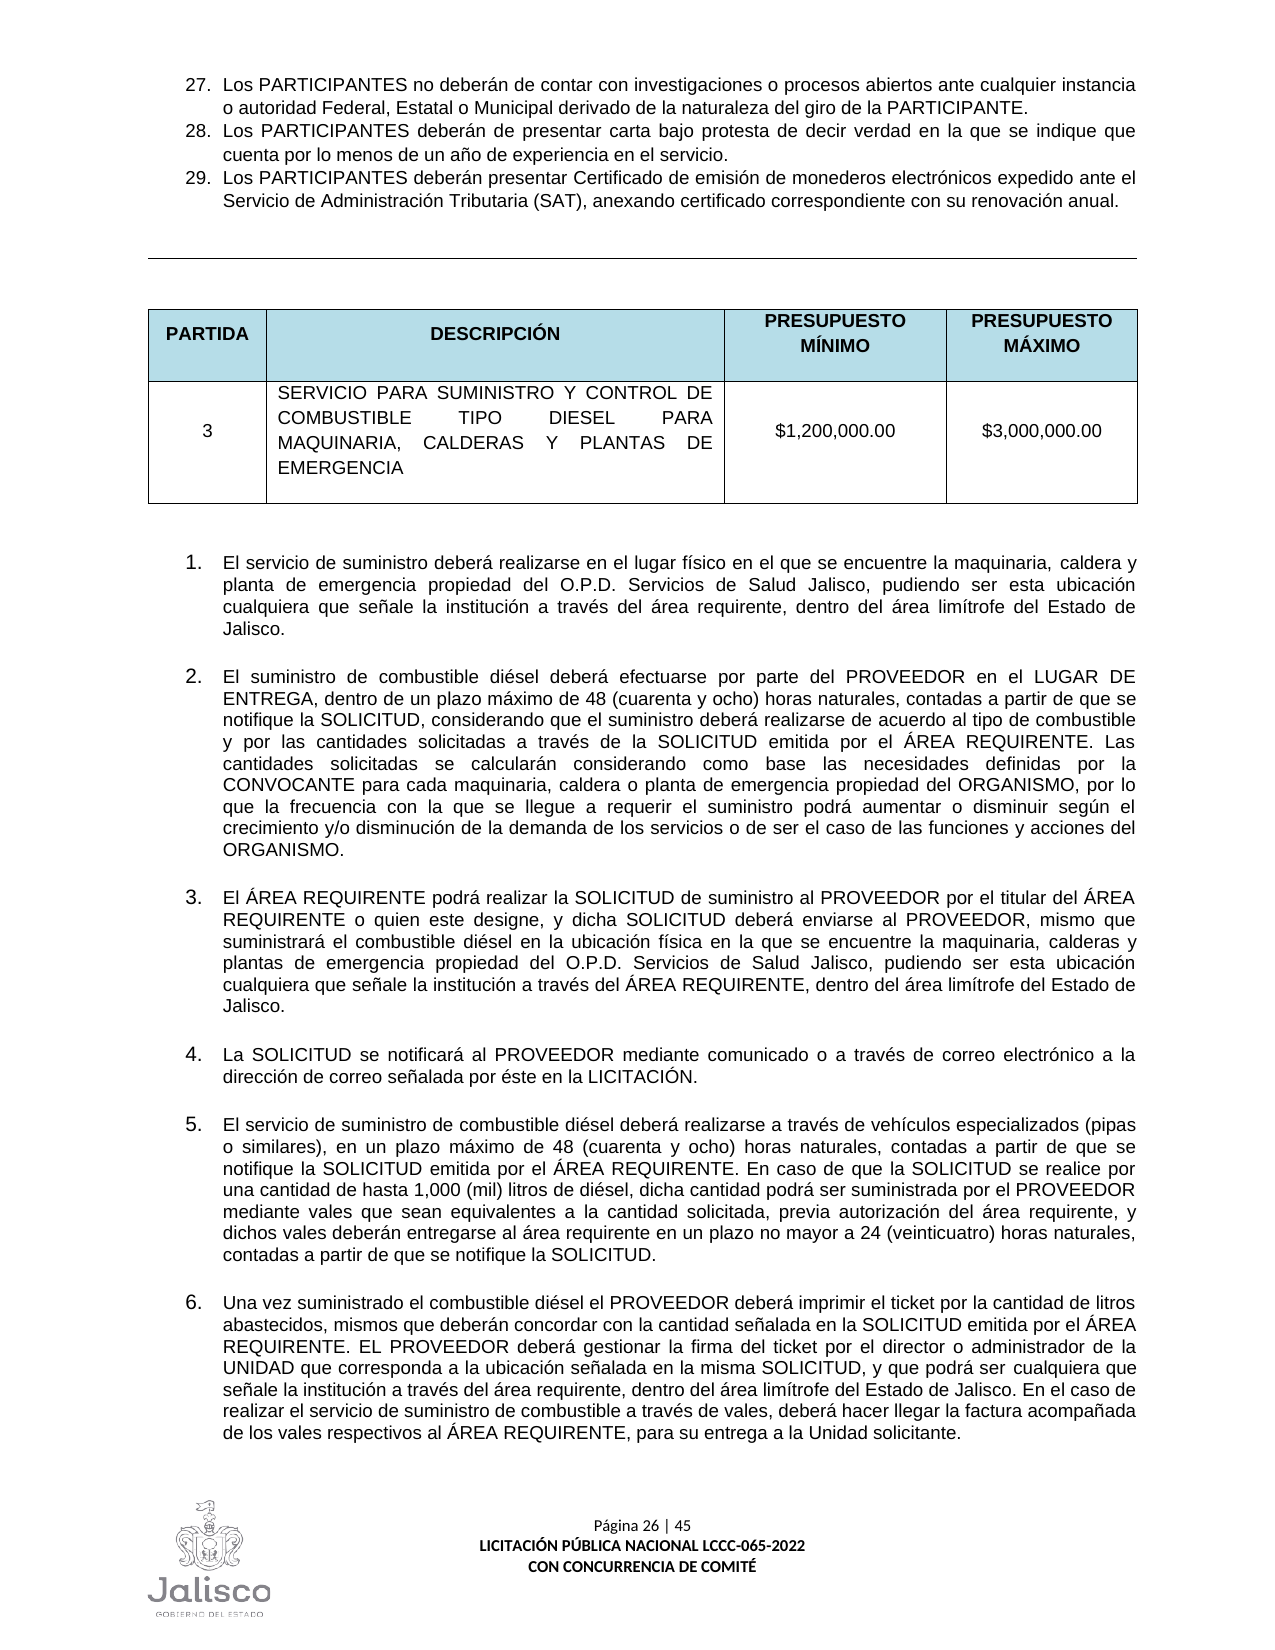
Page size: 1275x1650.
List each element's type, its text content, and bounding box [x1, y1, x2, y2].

list El ÁREA REQUIRENTE podrá realizar la SOLICITUD de suministro al PROVEEDOR por el titular del ÁREA REQUIRENTE o quien este designe, y dicha SOLICITUD deberá enviarse al PROVEEDOR, mismo que suministrará el combustible diésel en la ubicación física en la que se encuentre la maquinaria, calderas y plantas de emergencia propiedad del O.P.D. Servicios de Salud Jalisco, pudiendo ser esta ubicación cualquiera que señale la institución a través del ÁREA REQUIRENTE, dentro del área limítrofe del Estado de Jalisco. [185, 885, 1137, 1017]
list Los PARTICIPANTES deberán de presentar carta bajo protesta de decir verdad en la que se indique que cuenta por lo menos de un año de experiencia en el servicio. [185, 120, 1137, 165]
list El servicio de suministro de combustible diésel deberá realizarse a través de vehículos especializados (pipas o similares), en un plazo máximo de 48 (cuarenta y ocho) horas naturales, contadas a partir de que se notifique la SOLICITUD emitida por el ÁREA REQUIRENTE. En caso de que la SOLICITUD se realice por una cantidad de hasta 1,000 (mil) litros de diésel, dicha cantidad podrá ser suministrada por el PROVEEDOR mediante vales que sean equivalentes a la cantidad solicitada, previa autorización del área requirente, y dichos vales deberán entregarse al área requirente en un plazo no mayor a 24 (veinticuatro) horas naturales, contadas a partir de que se notifique la SOLICITUD. [185, 1112, 1137, 1265]
table_header PARTIDA [149, 310, 266, 381]
list Una vez suministrado el combustible diésel el PROVEEDOR deberá imprimir el ticket por la cantidad de litros abastecidos, mismos que deberán concordar con la cantidad señalada en la SOLICITUD emitida por el ÁREA REQUIRENTE. EL PROVEEDOR deberá gestionar la firma del ticket por el director o administrador de la UNIDAD que corresponda a la ubicación señalada en la misma SOLICITUD, y que podrá ser cualquiera que señale la institución a través del área requirente, dentro del área limítrofe del Estado de Jalisco. En el caso de realizar el servicio de suministro de combustible a través de vales, deberá hacer llegar la factura acompañada de los vales respectivos al ÁREA REQUIRENTE, para su entrega a la Unidad solicitante. [185, 1290, 1137, 1443]
list Los PARTICIPANTES deberán presentar Certificado de emisión de monederos electrónicos expedido ante el Servicio de Administración Tributaria (SAT), anexando certificado correspondiente con su renovación anual. [185, 167, 1137, 212]
picture [147, 1500, 271, 1617]
table_header PRESUPUESTO MÁXIMO [947, 310, 1137, 381]
list La SOLICITUD se notificará al PROVEEDOR mediante comunicado o a través de correo electrónico a la dirección de correo señalada por éste en la LICITACIÓN. [185, 1041, 1137, 1087]
table_cell $3,000,000.00 [947, 382, 1137, 503]
table_cell 3 [149, 382, 266, 503]
table_cell SERVICIO PARA SUMINISTRO Y CONTROL DE COMBUSTIBLE TIPO DIESEL PARA MAQUINARIA, CALDERAS Y PLANTAS DE EMERGENCIA [267, 382, 724, 503]
list Los PARTICIPANTES no deberán de contar con investigaciones o procesos abiertos ante cualquier instancia o autoridad Federal, Estatal o Municipal derivado de la naturaleza del giro de la PARTICIPANTE. [185, 74, 1137, 119]
table_cell $1,200,000.00 [725, 382, 946, 503]
list El servicio de suministro deberá realizarse en el lugar físico en el que se encuentre la maquinaria, caldera y planta de emergencia propiedad del O.P.D. Servicios de Salud Jalisco, pudiendo ser esta ubicación cualquiera que señale la institución a través del área requirente, dentro del área limítrofe del Estado de Jalisco. [185, 550, 1137, 639]
list El suministro de combustible diésel deberá efectuarse por parte del PROVEEDOR en el LUGAR DE ENTREGA, dentro de un plazo máximo de 48 (cuarenta y ocho) horas naturales, contadas a partir de que se notifique la SOLICITUD, considerando que el suministro deberá realizarse de acuerdo al tipo de combustible y por las cantidades solicitadas a través de la SOLICITUD emitida por el ÁREA REQUIRENTE. Las cantidades solicitadas se calcularán considerando como base las necesidades definidas por la CONVOCANTE para cada maquinaria, caldera o planta de emergencia propiedad del ORGANISMO, por lo que la frecuencia con la que se llegue a requerir el suministro podrá aumentar o disminuir según el crecimiento y/o disminución de la demanda de los servicios o de ser el caso de las funciones y acciones del ORGANISMO. [185, 664, 1137, 860]
table_header PRESUPUESTO MÍNIMO [725, 310, 946, 381]
table_header DESCRIPCIÓN [267, 310, 724, 381]
